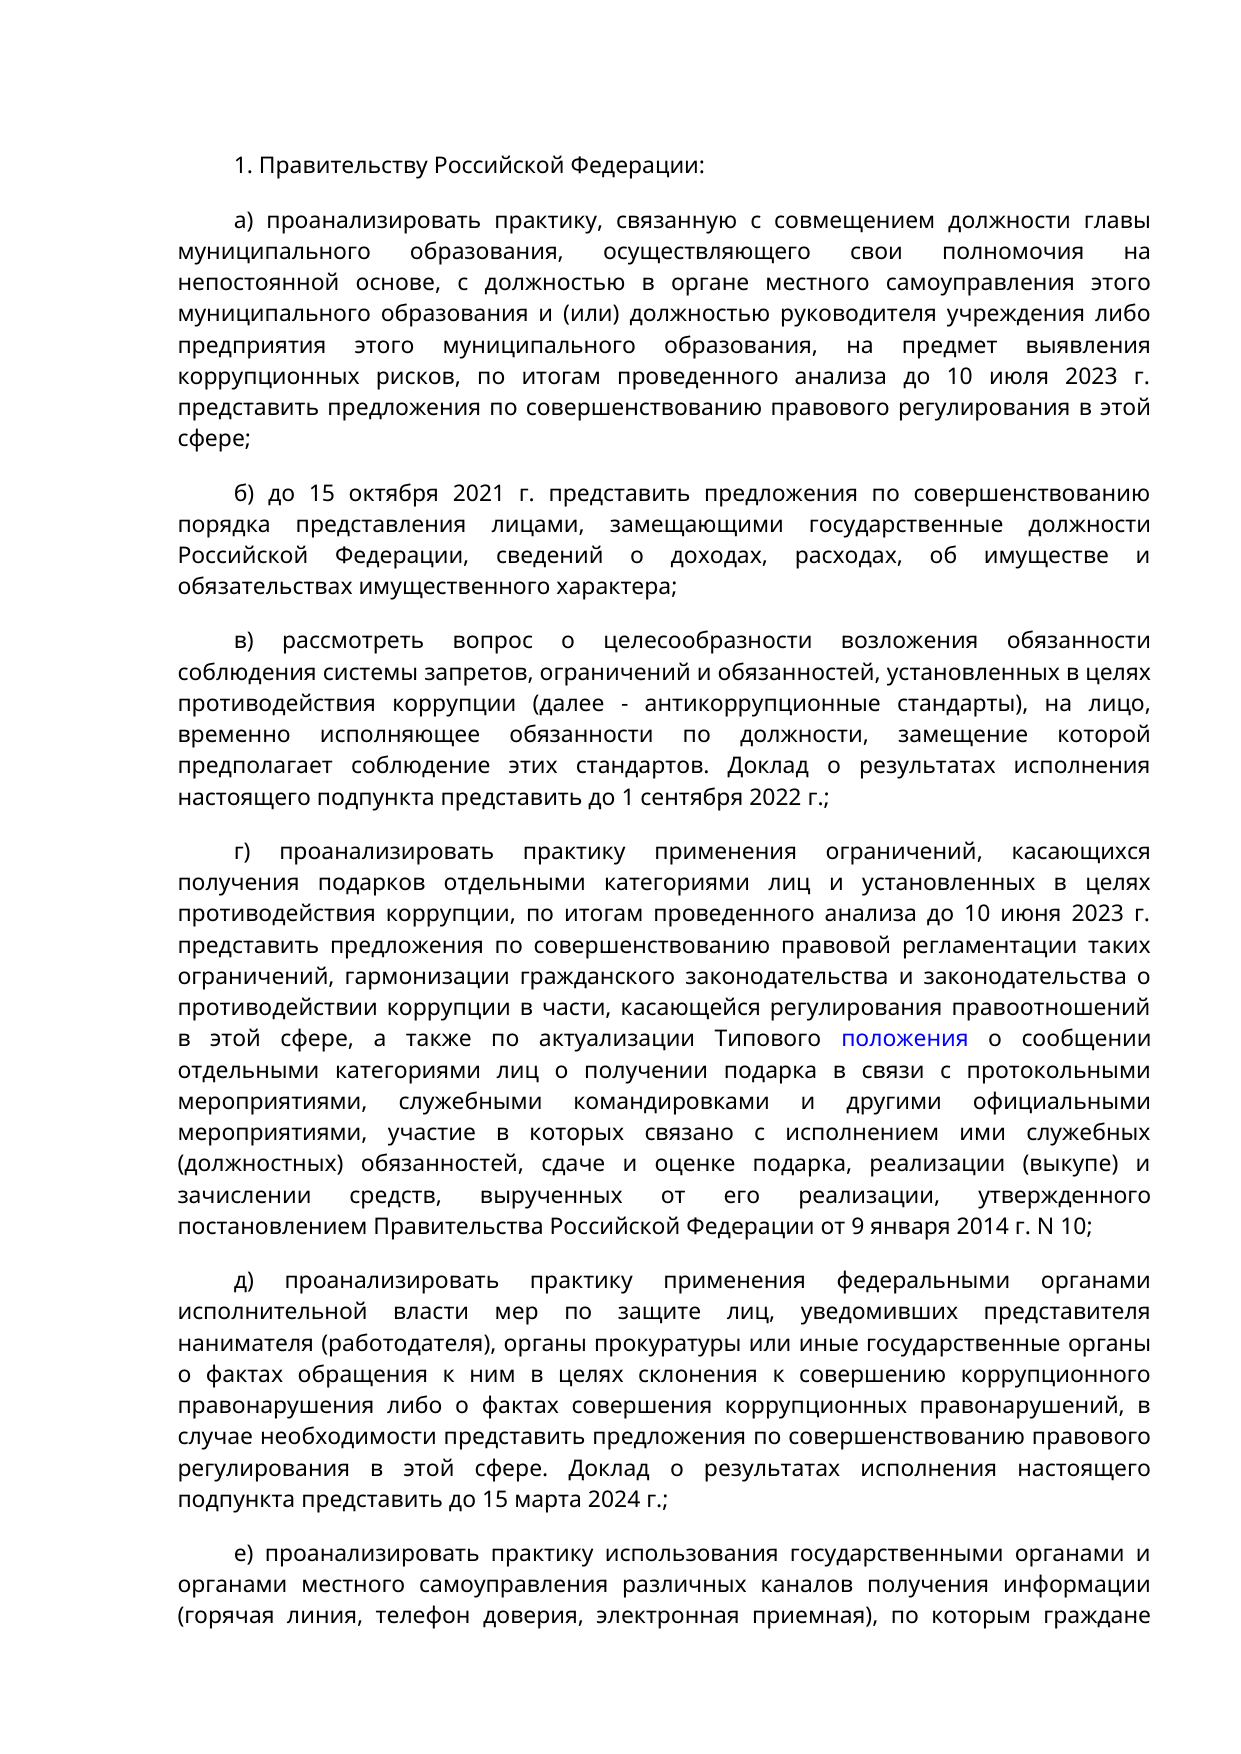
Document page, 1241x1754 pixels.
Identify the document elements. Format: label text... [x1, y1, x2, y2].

text а) проанализировать практику, связанную с совмещением должности главы муниципального образования, осуществляющего свои полномочия на непостоянной основе, с должностью в органе местного самоуправления этого муниципального образования и (или) должностью руководителя учреждения либо предприятия этого муниципального образования, на предмет выявления коррупционных рисков, по итогам проведенного анализа до 10 июля 2023 г. представить предложения по совершенствованию правового регулирования в этой сфере; [177, 203, 1152, 453]
text 1. Правительству Российской Федерации: [177, 149, 1152, 181]
text б) до 15 октября 2021 г. представить предложения по совершенствованию порядка представления лицами, замещающими государственные должности Российской Федерации, сведений о доходах, расходах, об имуществе и обязательствах имущественного характера; [177, 476, 1152, 601]
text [177, 1537, 1152, 1631]
text в) рассмотреть вопрос о целесообразности возложения обязанности соблюдения системы запретов, ограничений и обязанностей, установленных в целях противодействия коррупции (далее - антикоррупционные стандарты), на лицо, временно исполняющее обязанности по должности, замещение которой предполагает соблюдение этих стандартов. Доклад о результатах исполнения настоящего подпункта представить до 1 сентября 2022 г.; [177, 624, 1152, 812]
text д) проанализировать практику применения федеральными органами исполнительной власти мер по защите лиц, уведомивших представителя нанимателя (работодателя), органы прокуратуры или иные государственные органы о фактах обращения к ним в целях склонения к совершению коррупционного правонарушения либо о фактах совершения коррупционных правонарушений, в случае необходимости представить предложения по совершенствованию правового регулирования в этой сфере. Доклад о результатах исполнения настоящего подпункта представить до 15 марта 2024 г.; [177, 1264, 1152, 1514]
text г) проанализировать практику применения ограничений, касающихся получения подарков отдельными категориями лиц и установленных в целях противодействия коррупции, по итогам проведенного анализа до 10 июня 2023 г. представить предложения по совершенствованию правовой регламентации таких ограничений, гармонизации гражданского законодательства и законодательства о противодействии коррупции в части, касающейся регулирования правоотношений в этой сфере, а также по актуализации Типового положения о сообщении отдельными категориями лиц о получении подарка в связи с протокольными мероприятиями, служебными командировками и другими официальными мероприятиями, участие в которых связано с исполнением ими служебных (должностных) обязанностей, сдаче и оценке подарка, реализации (выкупе) и зачислении средств, вырученных от его реализации, утвержденного постановлением Правительства Российской Федерации от 9 января 2014 г. N 10; [177, 835, 1152, 1241]
